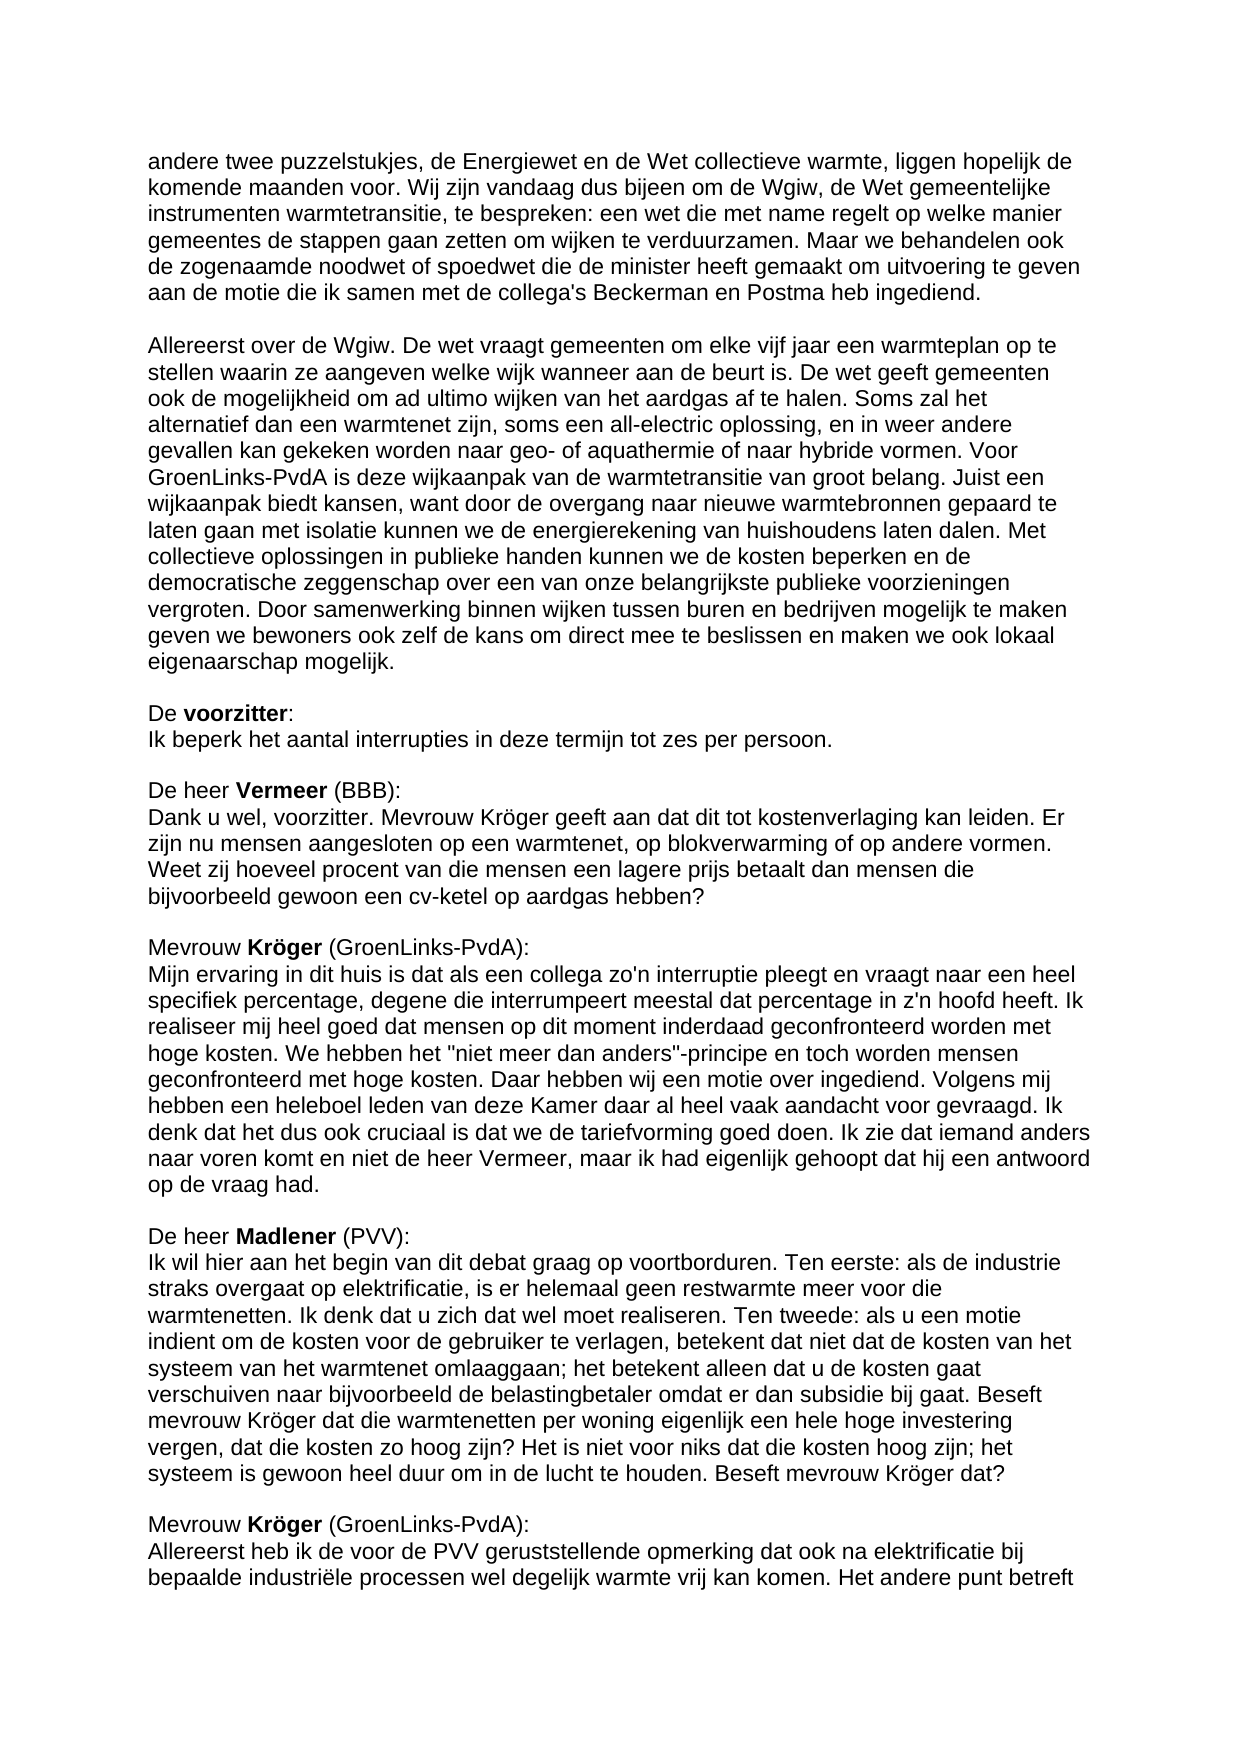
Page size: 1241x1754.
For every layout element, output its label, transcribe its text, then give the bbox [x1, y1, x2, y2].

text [148, 1511, 1093, 1590]
text De voorzitter: Ik beperk het aantal interrupties in deze termijn tot zes per persoon. [148, 700, 1093, 752]
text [148, 148, 1093, 675]
text De heer Madlener (PVV): Ik wil hier aan het begin van dit debat graag op voortborduren. Ten eerste: als de industrie straks overgaat op elektrificatie, is er helemaal geen restwarmte meer voor die warmtenetten. Ik denk dat u zich dat wel moet realiseren. Ten tweede: als u een motie indient om de kosten voor de gebruiker te verlagen, betekent dat niet dat de kosten van het systeem van het warmtenet omlaaggaan; het betekent alleen dat u de kosten gaat verschuiven naar bijvoorbeeld de belastingbetaler omdat er dan subsidie bij gaat. Beseft mevrouw Kröger dat die warmtenetten per woning eigenlijk een hele hoge investering vergen, dat die kosten zo hoog zijn? Het is niet voor niks dat die kosten hoog zijn; het systeem is gewoon heel duur om in de lucht te houden. Beseft mevrouw Kröger dat? [148, 1223, 1093, 1486]
text Mevrouw Kröger (GroenLinks-PvdA): Mijn ervaring in dit huis is dat als een collega zo'n interruptie pleegt en vraagt naar een heel specifiek percentage, degene die interrumpeert meestal dat percentage in z'n hoofd heeft. Ik realiseer mij heel goed dat mensen op dit moment inderdaad geconfronteerd worden met hoge kosten. We hebben het "niet meer dan anders"-principe en toch worden mensen geconfronteerd met hoge kosten. Daar hebben wij een motie over ingediend. Volgens mij hebben een heleboel leden van deze Kamer daar al heel vaak aandacht voor gevraagd. Ik denk dat het dus ook cruciaal is dat we de tariefvorming goed doen. Ik zie dat iemand anders naar voren komt en niet de heer Vermeer, maar ik had eigenlijk gehoopt dat hij een antwoord op de vraag had. [148, 934, 1093, 1198]
text De heer Vermeer (BBB): Dank u wel, voorzitter. Mevrouw Kröger geeft aan dat dit tot kostenverlaging kan leiden. Er zijn nu mensen aangesloten op een warmtenet, op blokverwarming of op andere vormen. Weet zij hoeveel procent van die mensen een lagere prijs betaalt dan mensen die bijvoorbeeld gewoon een cv-ketel op aardgas hebben? [148, 777, 1093, 909]
